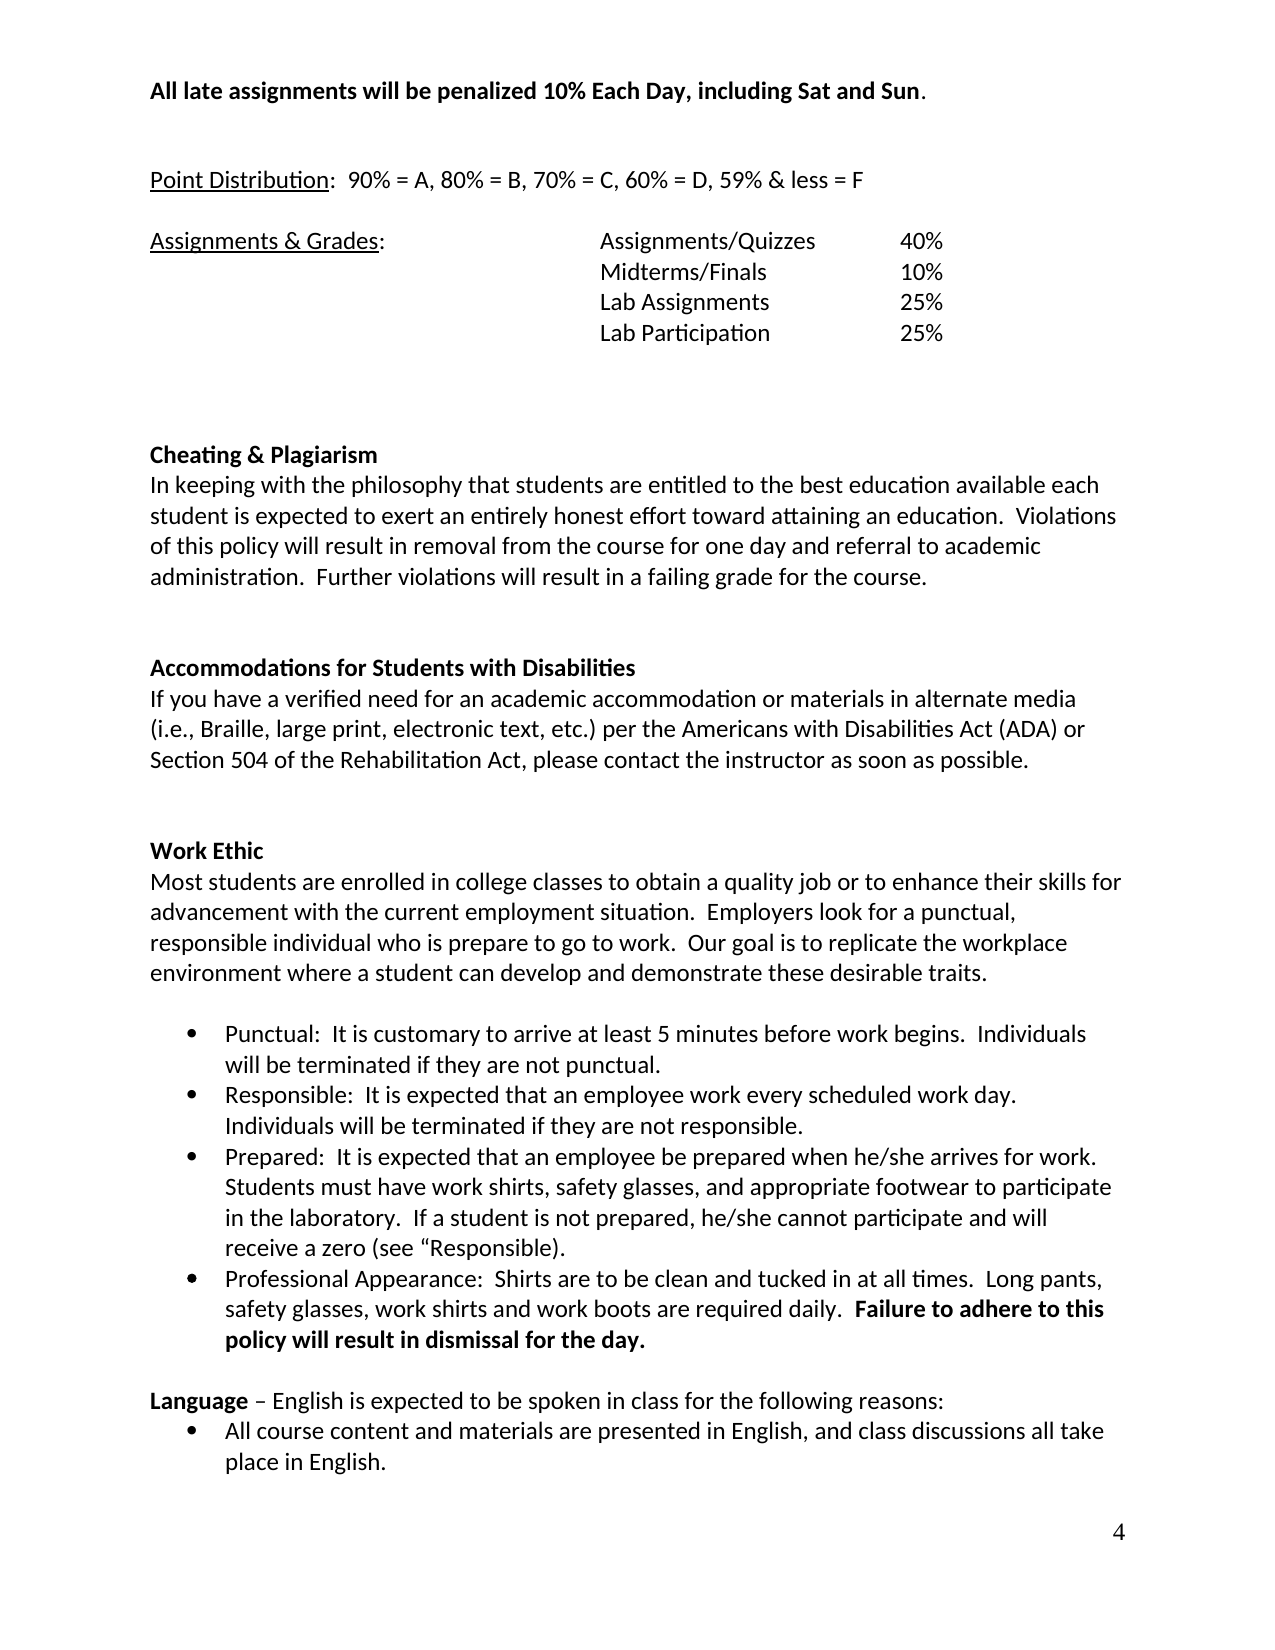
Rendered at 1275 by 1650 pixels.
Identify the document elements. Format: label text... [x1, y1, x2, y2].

text Accommodations for Students with Disabilities [150, 652, 1125, 683]
text Point Distribution: 90% = A, 80% = B, 70% = C, 60% = D, 59% & less = F [150, 164, 1125, 194]
text Most students are enrolled in college classes to obtain a quality job or to enhance their skills for advancement with the current employment situation. Employers look for a punctual, responsible individual who is prepare to go to work. Our goal is to replicate the workplace environment where a student can develop and demonstrate these desirable traits. [150, 866, 1125, 988]
list Professional Appearance: Shirts are to be clean and tucked in at all times. Long pants, safety glasses, work shirts and work boots are required daily. Failure to adhere to this policy will result in dismissal for the day. [187, 1263, 1125, 1354]
text Lab Participation 25% [150, 317, 1125, 347]
text Lab Assignments 25% [150, 286, 1125, 317]
text In keeping with the philosophy that students are entitled to the best education available each student is expected to exert an entirely honest effort toward attaining an education. Violations of this policy will result in removal from the course for one day and referral to academic administration. Further violations will result in a failing grade for the course. [150, 469, 1125, 591]
text Assignments & Grades: Assignments/Quizzes 40% [150, 225, 1125, 256]
text Language – English is expected to be spoken in class for the following reasons: [150, 1385, 1125, 1415]
list Prepared: It is expected that an employee be prepared when he/she arrives for work. Students must have work shirts, safety glasses, and appropriate footwear to participate in the laboratory. If a student is not prepared, he/she cannot participate and will receive a zero (see “Responsible). [187, 1141, 1125, 1263]
list Responsible: It is expected that an employee work every scheduled work day. Individuals will be terminated if they are not responsible. [187, 1080, 1125, 1141]
text All late assignments will be penalized 10% Each Day, including Sat and Sun. [150, 75, 1125, 106]
list Punctual: It is customary to arrive at least 5 minutes before work begins. Individuals will be terminated if they are not punctual. [187, 1019, 1125, 1080]
list All course content and materials are presented in English, and class discussions all take place in English. [187, 1415, 1125, 1476]
text Midterms/Finals 10% [150, 256, 1125, 286]
text Cheating & Plagiarism [150, 439, 1125, 469]
text Work Ethic [150, 836, 1125, 866]
text If you have a verified need for an academic accommodation or materials in alternate media (i.e., Braille, large print, electronic text, etc.) per the Americans with Disabilities Act (ADA) or Section 504 of the Rehabilitation Act, please contact the instructor as soon as possible. [150, 683, 1125, 774]
